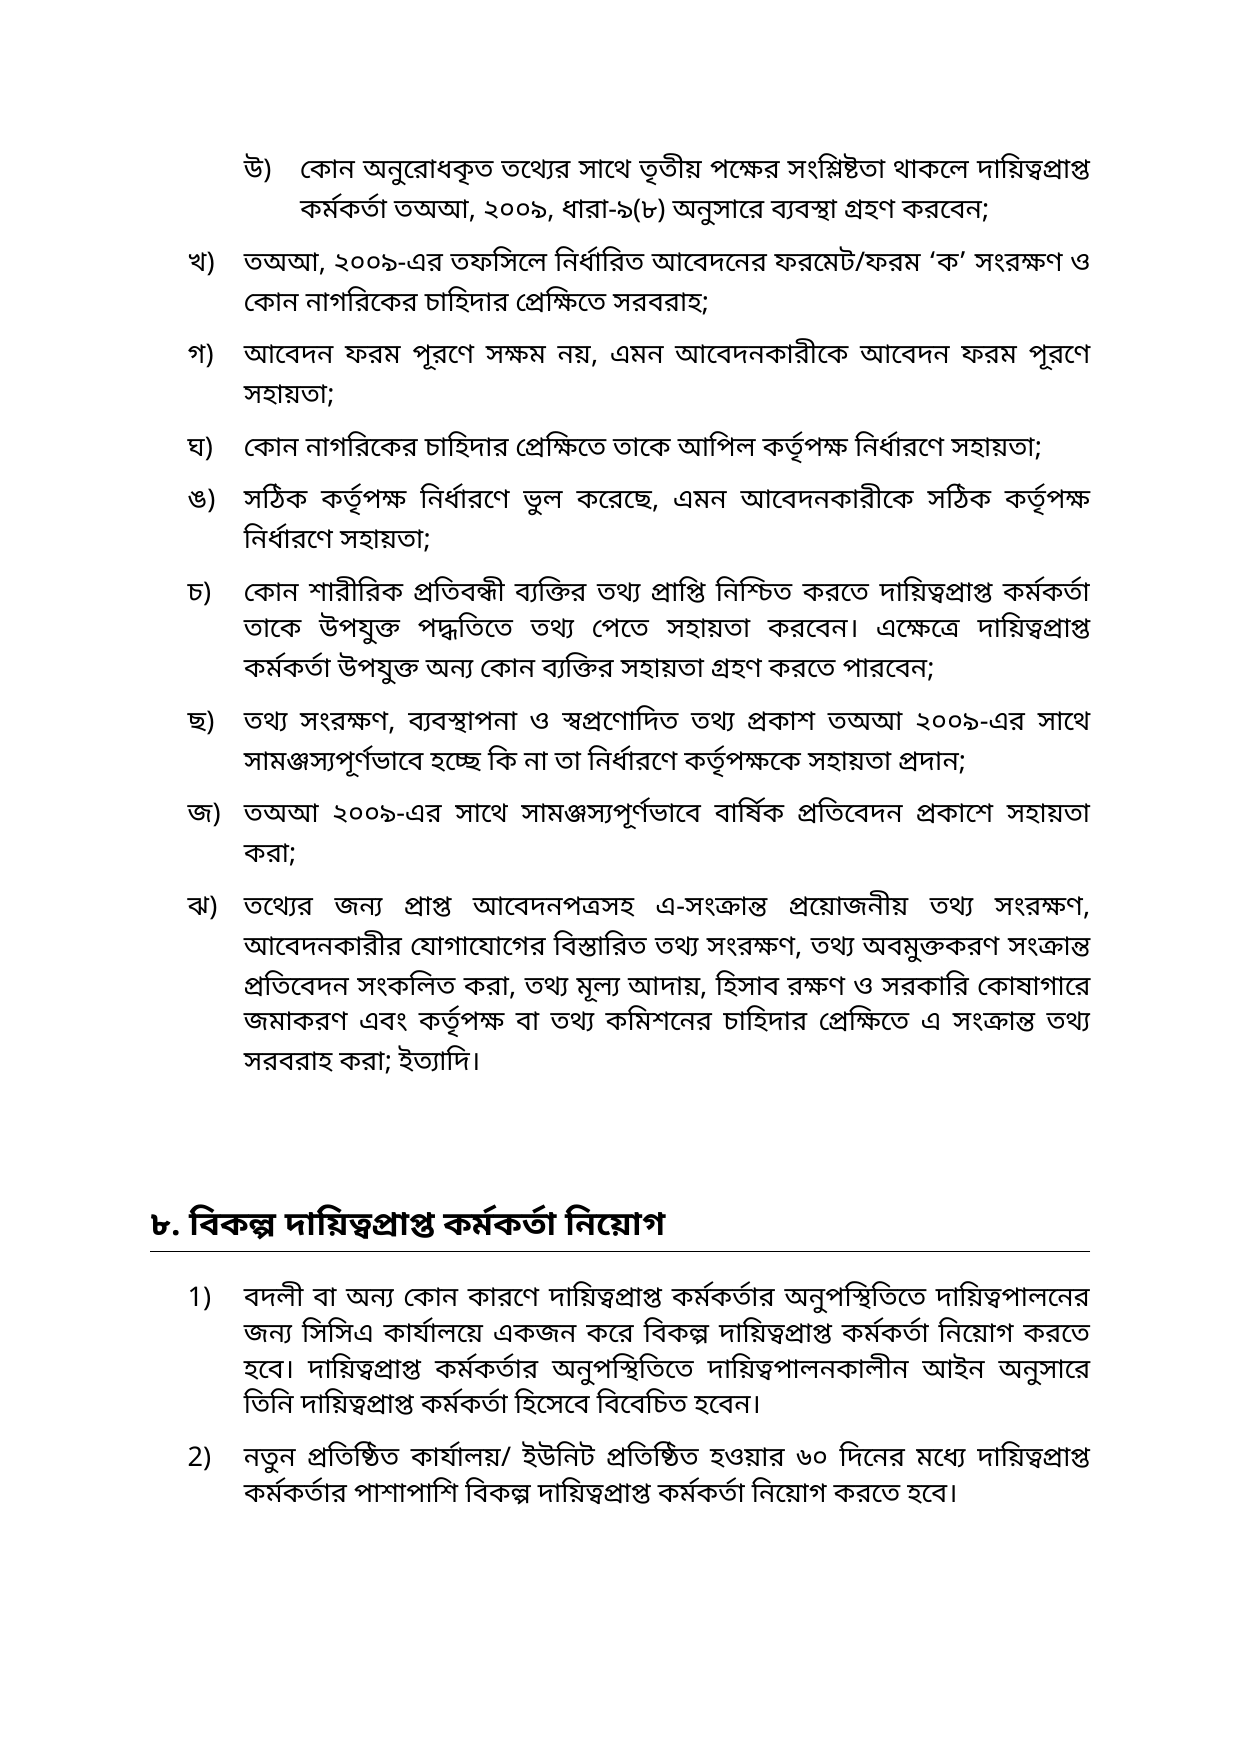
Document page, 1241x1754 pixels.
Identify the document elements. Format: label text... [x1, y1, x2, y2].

text ৮. বিকল্প দায়িত্বপ্রাপ্ত কর্মকর্তা নিয়োগ [150, 1200, 1090, 1251]
text চ) কোন শারীরিক প্রতিবন্ধী ব্যক্তির তথ্য প্রাপ্তি নিশ্চিত করতে দায়িত্বপ্রাপ্ত কর্মকর্তা তাকে উপযুক্ত পদ্ধতিতে তথ্য পেতে সহায়তা করবেন। এক্ষেত্রে দায়িত্বপ্রাপ্ত কর্মকর্তা উপযুক্ত অন্য কোন ব্যক্তির সহায়তা গ্রহণ করতে পারবেন; [187, 572, 1090, 688]
text ছ) তথ্য সংরক্ষণ, ব্যবস্থাপনা ও স্বপ্রণোদিত তথ্য প্রকাশ তঅআ ২০০৯-এর সাথে সামঞ্জস্যপূর্ণভাবে হচ্ছে কি না তা নির্ধারণে কর্তৃপক্ষকে সহায়তা প্রদান; [187, 701, 1090, 781]
text ঘ) কোন নাগরিকের চাহিদার প্রেক্ষিতে তাকে আপিল কর্তৃপক্ষ নির্ধারণে সহায়তা; [187, 427, 1090, 467]
text খ) তঅআ, ২০০৯-এর তফসিলে নির্ধারিত আবেদনের ফরমেট/ফরম ‘ক’ সংরক্ষণ ও কোন নাগরিকের চাহিদার প্রেক্ষিতে সরবরাহ; [187, 242, 1090, 322]
text ঙ) সঠিক কর্তৃপক্ষ নির্ধারণে ভুল করেছে, এমন আবেদনকারীকে সঠিক কর্তৃপক্ষ নির্ধারণে সহায়তা; [187, 480, 1090, 560]
text ঝ) তথ্যের জন্য প্রাপ্ত আবেদনপত্রসহ এ-সংক্রান্ত প্রয়োজনীয় তথ্য সংরক্ষণ, আবেদনকারীর যোগাযোগের বিস্তারিত তথ্য সংরক্ষণ, তথ্য অবমুক্তকরণ সংক্রান্ত প্রতিবেদন সংকলিত করা, তথ্য মূল্য আদায়, হিসাব রক্ষণ ও সরকারি কোষাগারে জমাকরণ এবং কর্তৃপক্ষ বা তথ্য কমিশনের চাহিদার প্রেক্ষিতে এ সংক্রান্ত তথ্য সরবরাহ করা; ইত্যাদি। [187, 886, 1090, 1082]
text গ) আবেদন ফরম পূরণে সক্ষম নয়, এমন আবেদনকারীকে আবেদন ফরম পূরণে সহায়তা; [187, 335, 1090, 415]
text জ) তঅআ ২০০৯-এর সাথে সামঞ্জস্যপূর্ণভাবে বার্ষিক প্রতিবেদন প্রকাশে সহায়তা করা; [187, 793, 1090, 873]
list বদলী বা অন্য কোন কারণে দায়িত্বপ্রাপ্ত কর্মকর্তার অনুপস্থিতিতে দায়িত্বপালনের জন্য সিসিএ কার্যালয়ে একজন করে বিকল্প দায়িত্বপ্রাপ্ত কর্মকর্তা নিয়োগ করতে হবে। দায়িত্বপ্রাপ্ত কর্মকর্তার অনুপস্থিতিতে দায়িত্বপালনকালীন আইন অনুসারে তিনি দায়িত্বপ্রাপ্ত কর্মকর্তা হিসেবে বিবেচিত হবেন। [187, 1277, 1090, 1425]
text উ) কোন অনুরোধকৃত তথ্যের সাথে তৃতীয় পক্ষের সংশ্লিষ্টতা থাকলে দায়িত্বপ্রাপ্ত কর্মকর্তা তঅআ, ২০০৯, ধারা-৯(৮) অনুসারে ব্যবস্থা গ্রহণ করবেন; [244, 150, 1090, 230]
list নতুন প্রতিষ্ঠিত কার্যালয়/ ইউনিট প্রতিষ্ঠিত হওয়ার ৬০ দিনের মধ্যে দায়িত্বপ্রাপ্ত কর্মকর্তার পাশাপাশি বিকল্প দায়িত্বপ্রাপ্ত কর্মকর্তা নিয়োগ করতে হবে। [187, 1437, 1090, 1513]
